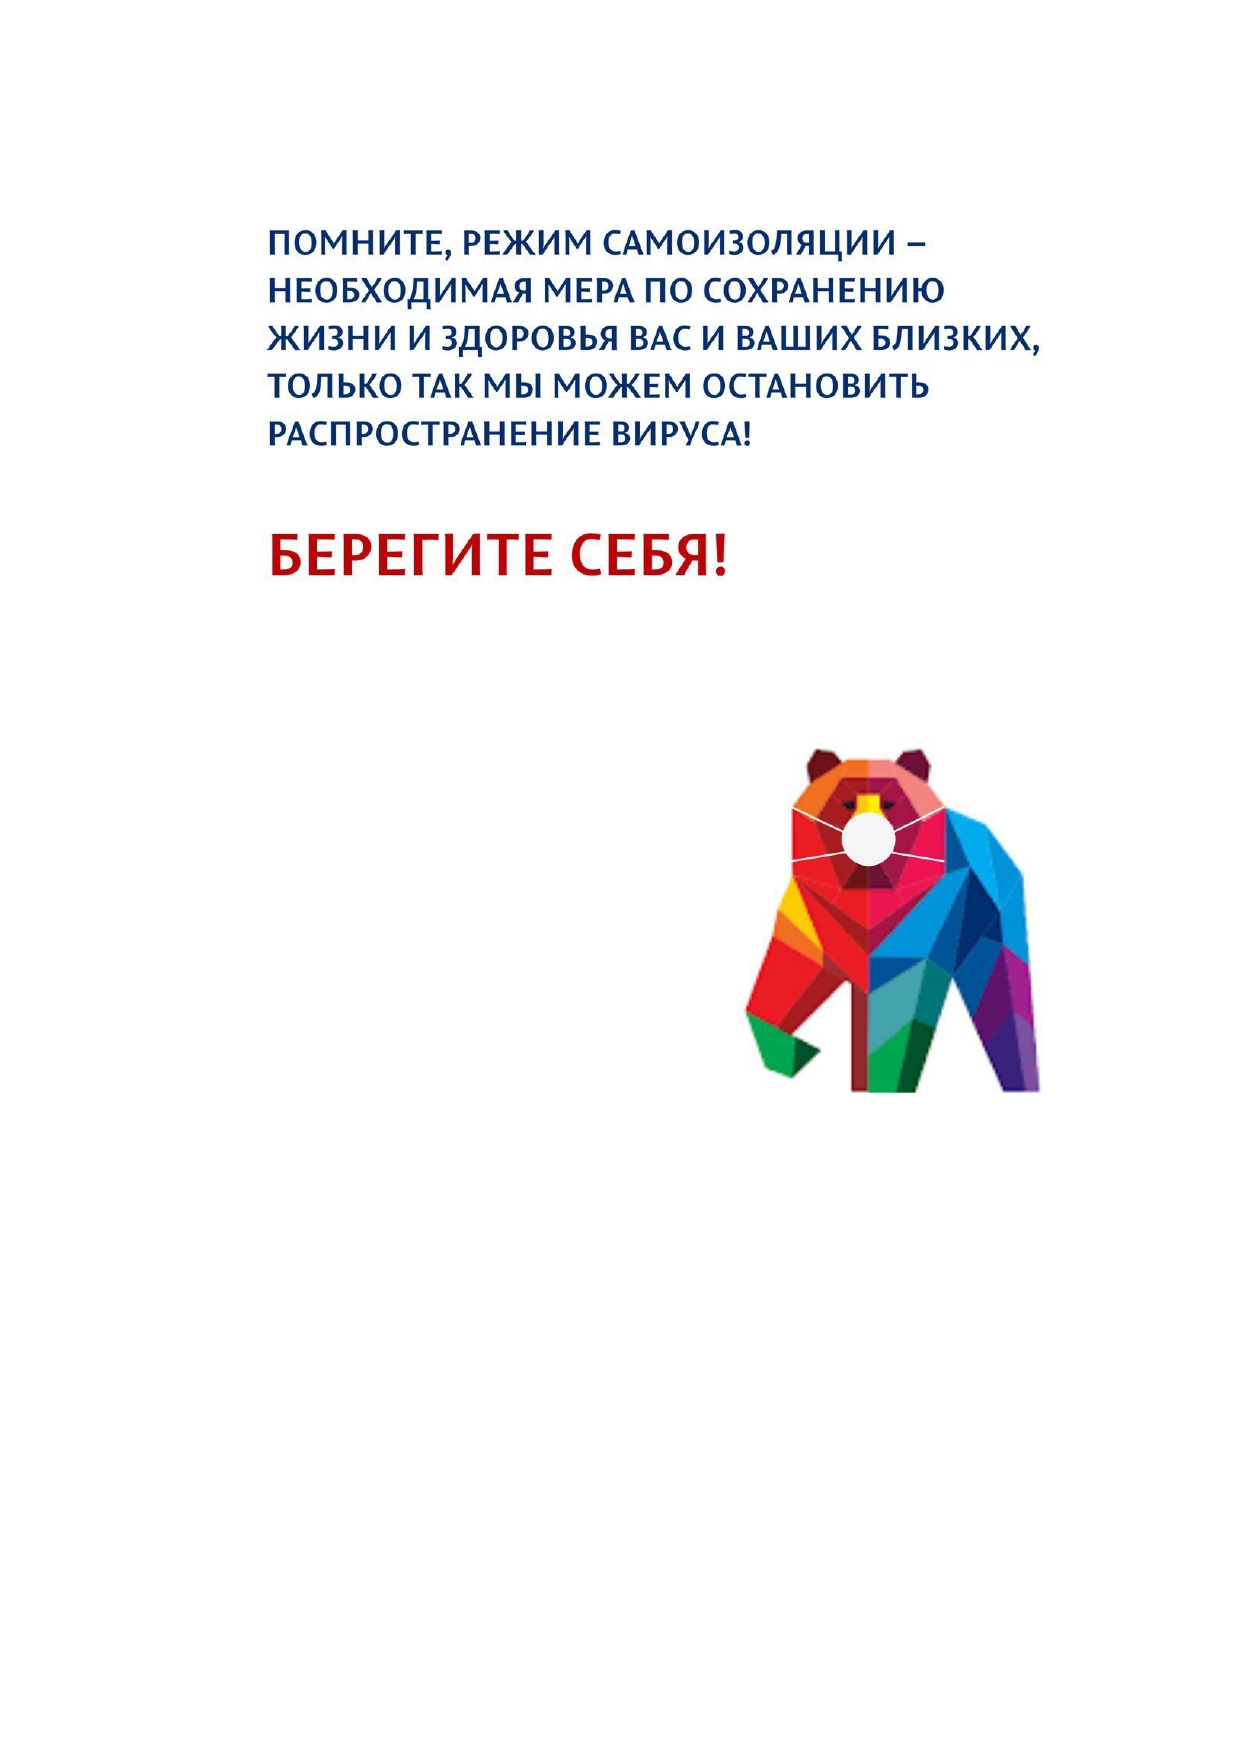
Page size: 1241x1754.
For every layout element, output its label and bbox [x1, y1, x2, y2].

picture [177, 118, 1152, 1093]
